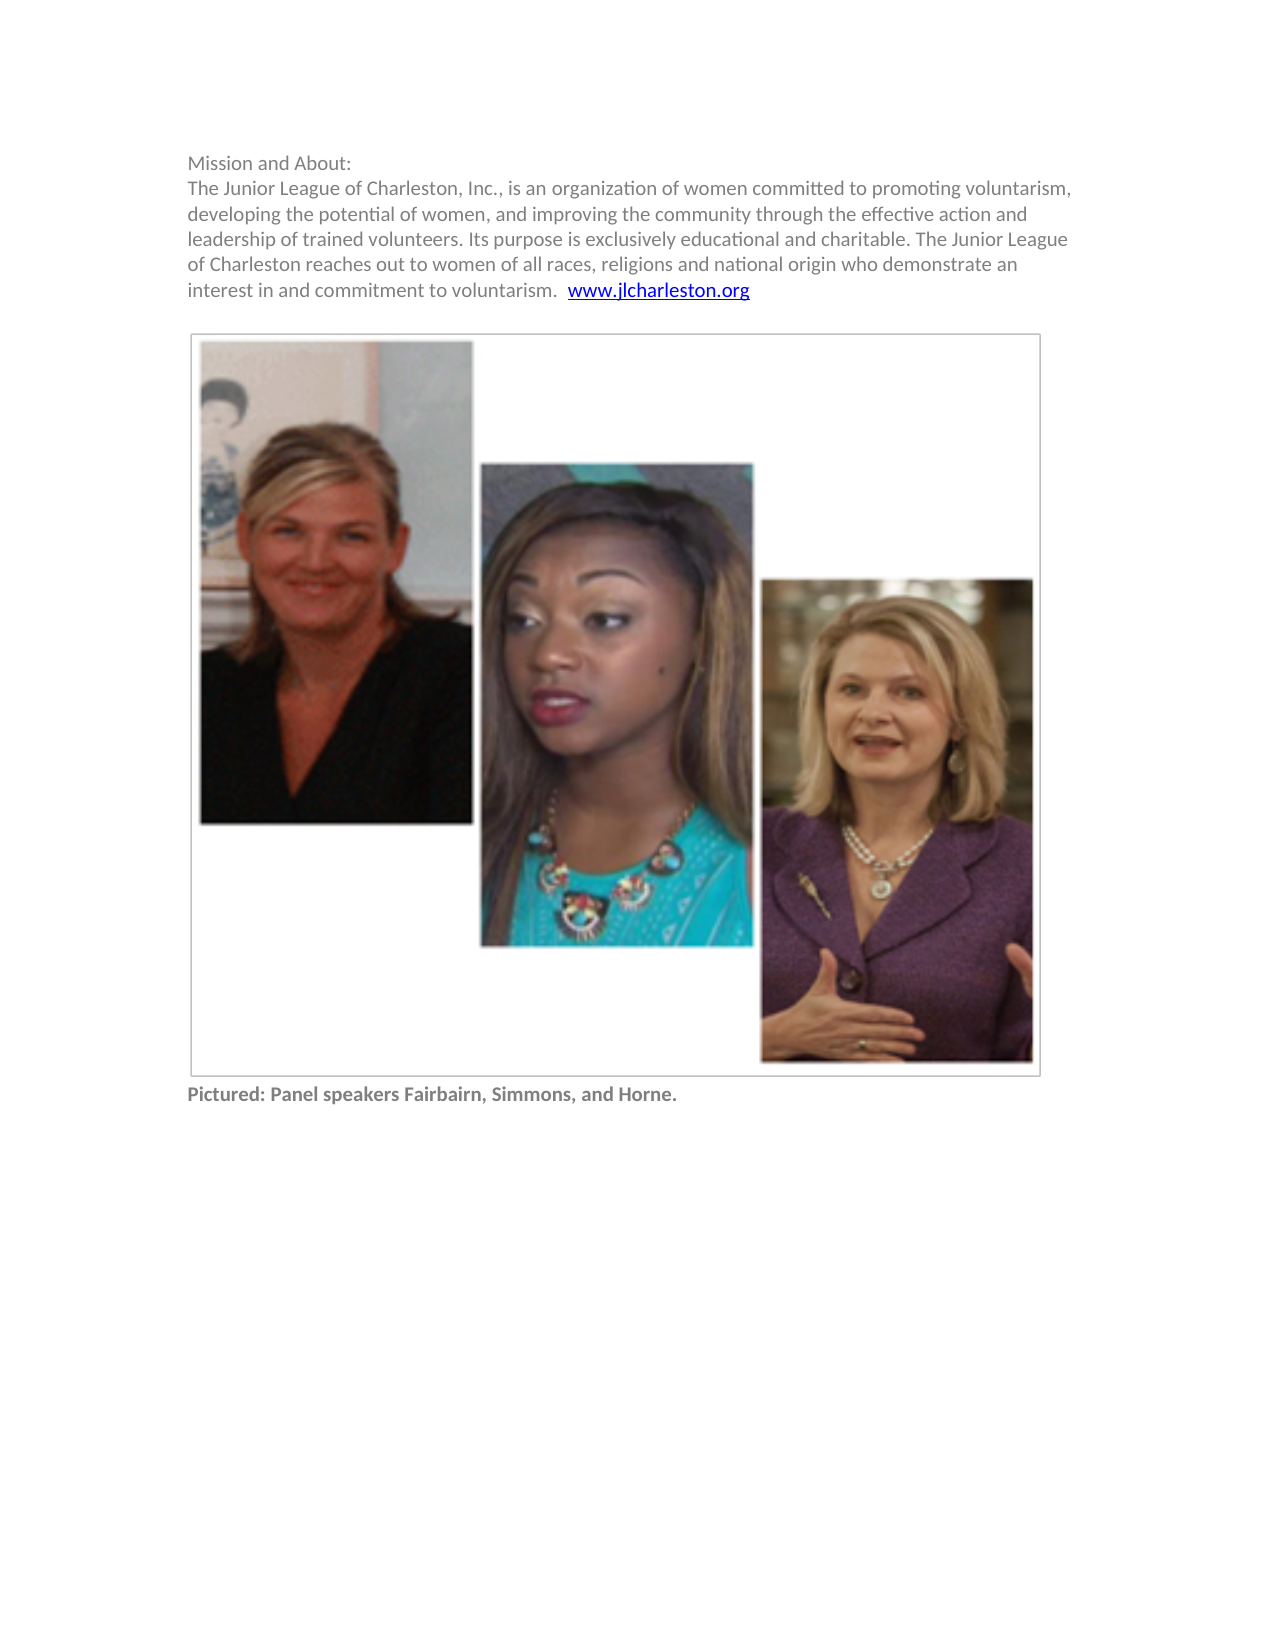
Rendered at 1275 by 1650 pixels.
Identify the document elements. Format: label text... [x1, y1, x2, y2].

text Pictured: Panel speakers Fairbairn, Simmons, and Horne. [187, 1081, 1087, 1107]
picture [187, 330, 1046, 1082]
text Mission and About: [187, 150, 1087, 175]
text The Junior League of Charleston, Inc., is an organization of women committed to promoting voluntarism, developing the potential of women, and improving the community through the effective action and leadership of trained volunteers. Its purpose is exclusively educational and charitable. The Junior League of Charleston reaches out to women of all races, religions and national origin who demonstrate an interest in and commitment to voluntarism. www.jlcharleston.org [187, 175, 1087, 302]
